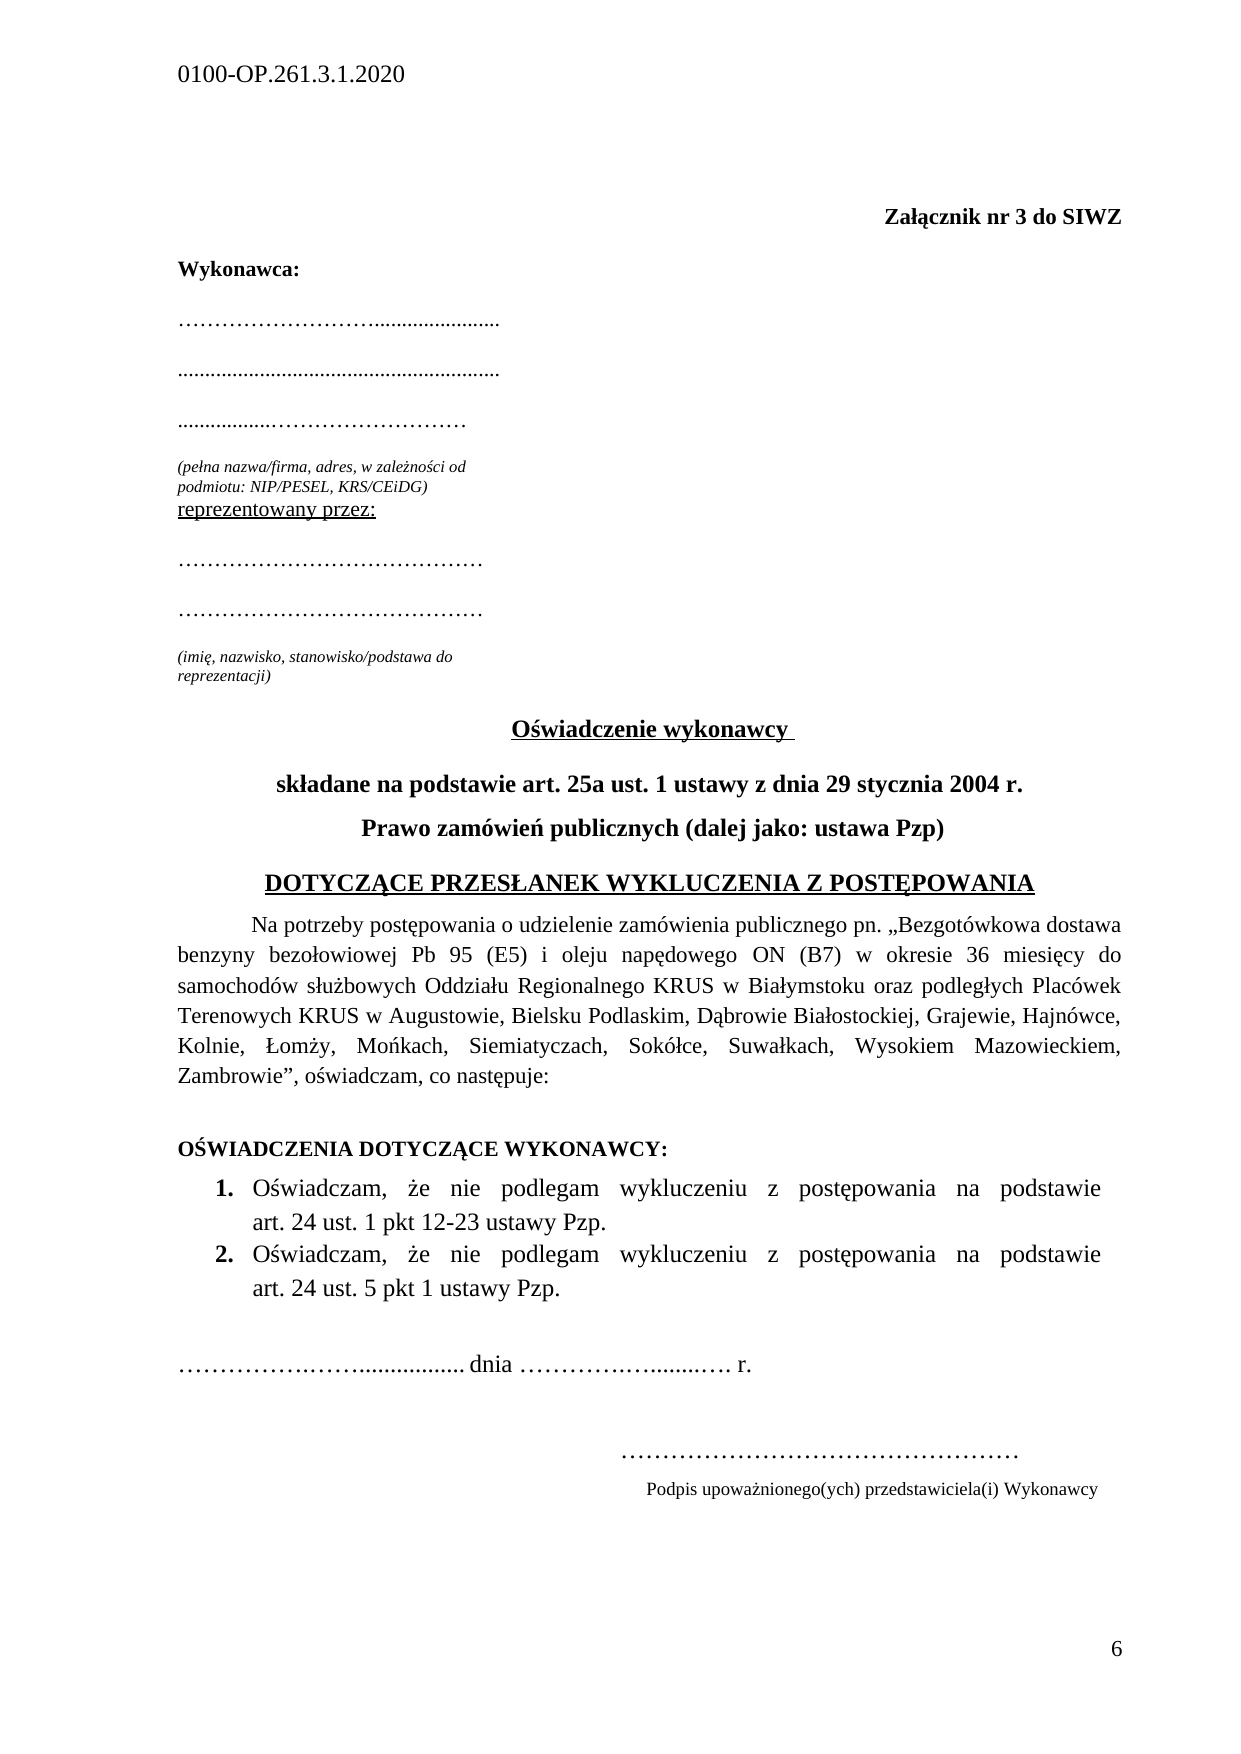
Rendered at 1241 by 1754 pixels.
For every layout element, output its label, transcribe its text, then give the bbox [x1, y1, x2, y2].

text Załącznik nr 3 do SIWZ [724, 203, 1122, 229]
text …………….……................. dnia ………….…........…. r. [177, 1349, 1122, 1377]
text Oświadczenie wykonawcy [177, 714, 1122, 743]
text ………………………...................................................................................................……………………… [177, 306, 502, 432]
text Wykonawca: [177, 256, 1122, 281]
text OŚWIADCZENIA DOTYCZĄCE WYKONAWCY: [177, 1136, 1122, 1161]
list Oświadczam, że nie podlegam wykluczeniu z postępowania na podstawie art. 24 ust. 5 pkt 1 ustawy Pzp. [215, 1239, 1122, 1301]
text Podpis upoważnionego(ych) przedstawiciela(i) Wykonawcy [490, 1478, 1125, 1500]
text (imię, nazwisko, stanowisko/podstawa do reprezentacji) [177, 647, 502, 685]
text Na potrzeby postępowania o udzielenie zamówienia publicznego pn. „Bezgotówkowa dostawa benzyny bezołowiowej Pb 95 (E5) i oleju napędowego ON (B7) w okresie 36 miesięcy do samochodów służbowych Oddziału Regionalnego KRUS w Białymstoku oraz podległych Placówek Terenowych KRUS w Augustowie, Bielsku Podlaskim, Dąbrowie Białostockiej, Grajewie, Hajnówce, Kolnie, Łomży, Mońkach, Siemiatyczach, Sokółce, Suwałkach, Wysokiem Mazowieckiem, Zambrowie”, oświadczam, co następuje: [177, 911, 1122, 1089]
text składane na podstawie art. 25a ust. 1 ustawy z dnia 29 stycznia 2004 r. [177, 769, 1122, 798]
text reprezentowany przez: [177, 496, 1122, 521]
text ………………………………………… [620, 1392, 1122, 1464]
text DOTYCZĄCE PRZESŁANEK WYKLUCZENIA Z POSTĘPOWANIA [177, 868, 1122, 897]
list Oświadczam, że nie podlegam wykluczeniu z postępowania na podstawie art. 24 ust. 1 pkt 12-23 ustawy Pzp. [215, 1173, 1122, 1235]
text ………………………………………………………………………… [177, 546, 502, 622]
text Prawo zamówień publicznych (dalej jako: ustawa Pzp) [177, 813, 1122, 841]
text (pełna nazwa/firma, adres, w zależności od podmiotu: NIP/PESEL, KRS/CEiDG) [177, 457, 502, 496]
